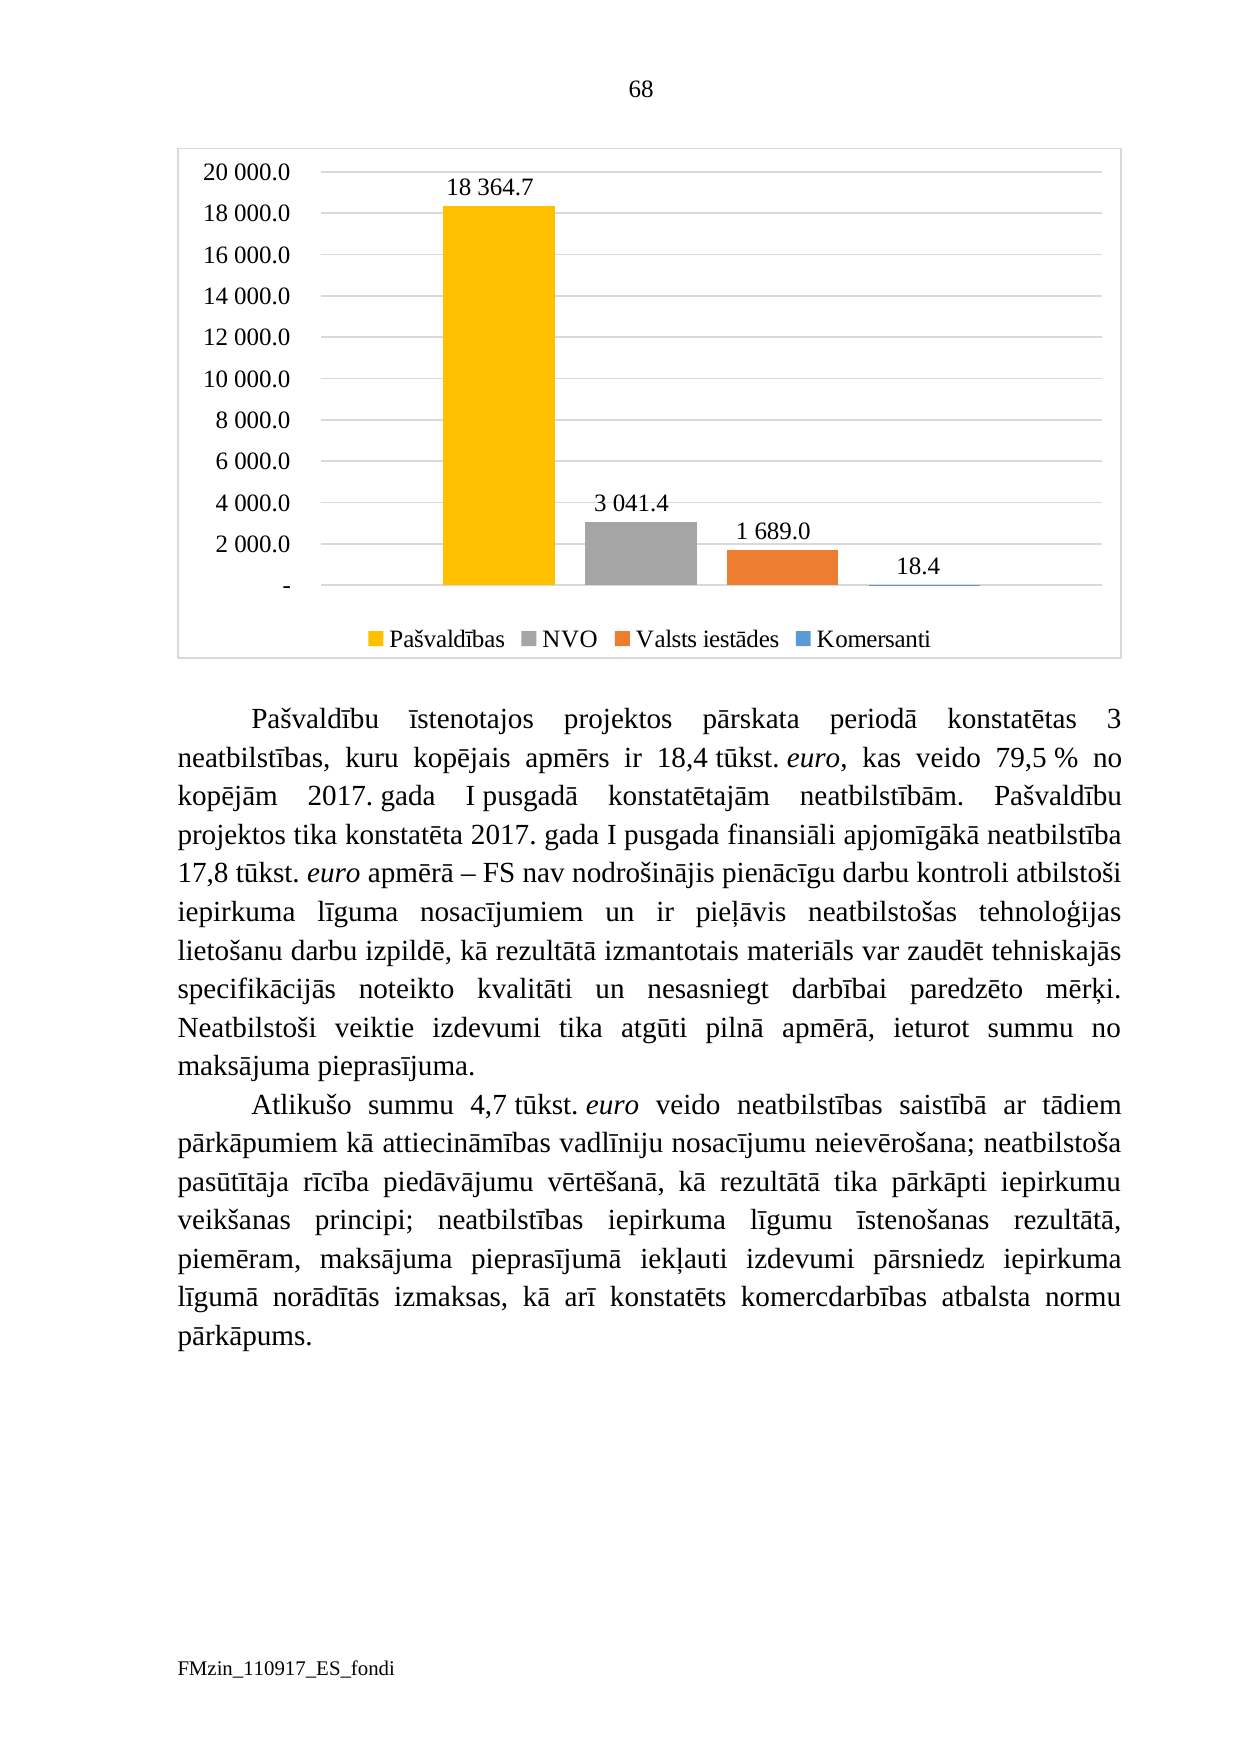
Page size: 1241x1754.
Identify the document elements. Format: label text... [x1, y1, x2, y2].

text Pašvaldību īstenotajos projektos pārskata periodā konstatētas 3 neatbilstības, kuru kopējais apmērs ir 18,4 tūkst. euro, kas veido 79,5 % no kopējām 2017. gada I pusgadā konstatētajām neatbilstībām. Pašvaldību projektos tika konstatēta 2017. gada I pusgada finansiāli apjomīgākā neatbilstība 17,8 tūkst. euro apmērā – FS nav nodrošinājis pienācīgu darbu kontroli atbilstoši iepirkuma līguma nosacījumiem un ir pieļāvis neatbilstošas tehnoloģijas lietošanu darbu izpildē, kā rezultātā izmantotais materiāls var zaudēt tehniskajās specifikācijās noteikto kvalitāti un nesasniegt darbībai paredzēto mērķi. Neatbilstoši veiktie izdevumi tika atgūti pilnā apmērā, ieturot summu no maksājuma pieprasījuma. [177, 701, 1122, 1082]
text Atlikušo summu 4,7 tūkst. euro veido neatbilstības saistībā ar tādiem pārkāpumiem kā attiecināmības vadlīniju nosacījumu neievērošana; neatbilstoša pasūtītāja rīcība piedāvājumu vērtēšanā, kā rezultātā tika pārkāpti iepirkumu veikšanas principi; neatbilstības iepirkuma līgumu īstenošanas rezultātā, piemēram, maksājuma pieprasījumā iekļauti izdevumi pārsniedz iepirkuma līgumā norādītās izmaksas, kā arī konstatēts komercdarbības atbalsta normu pārkāpums. [177, 1087, 1122, 1352]
